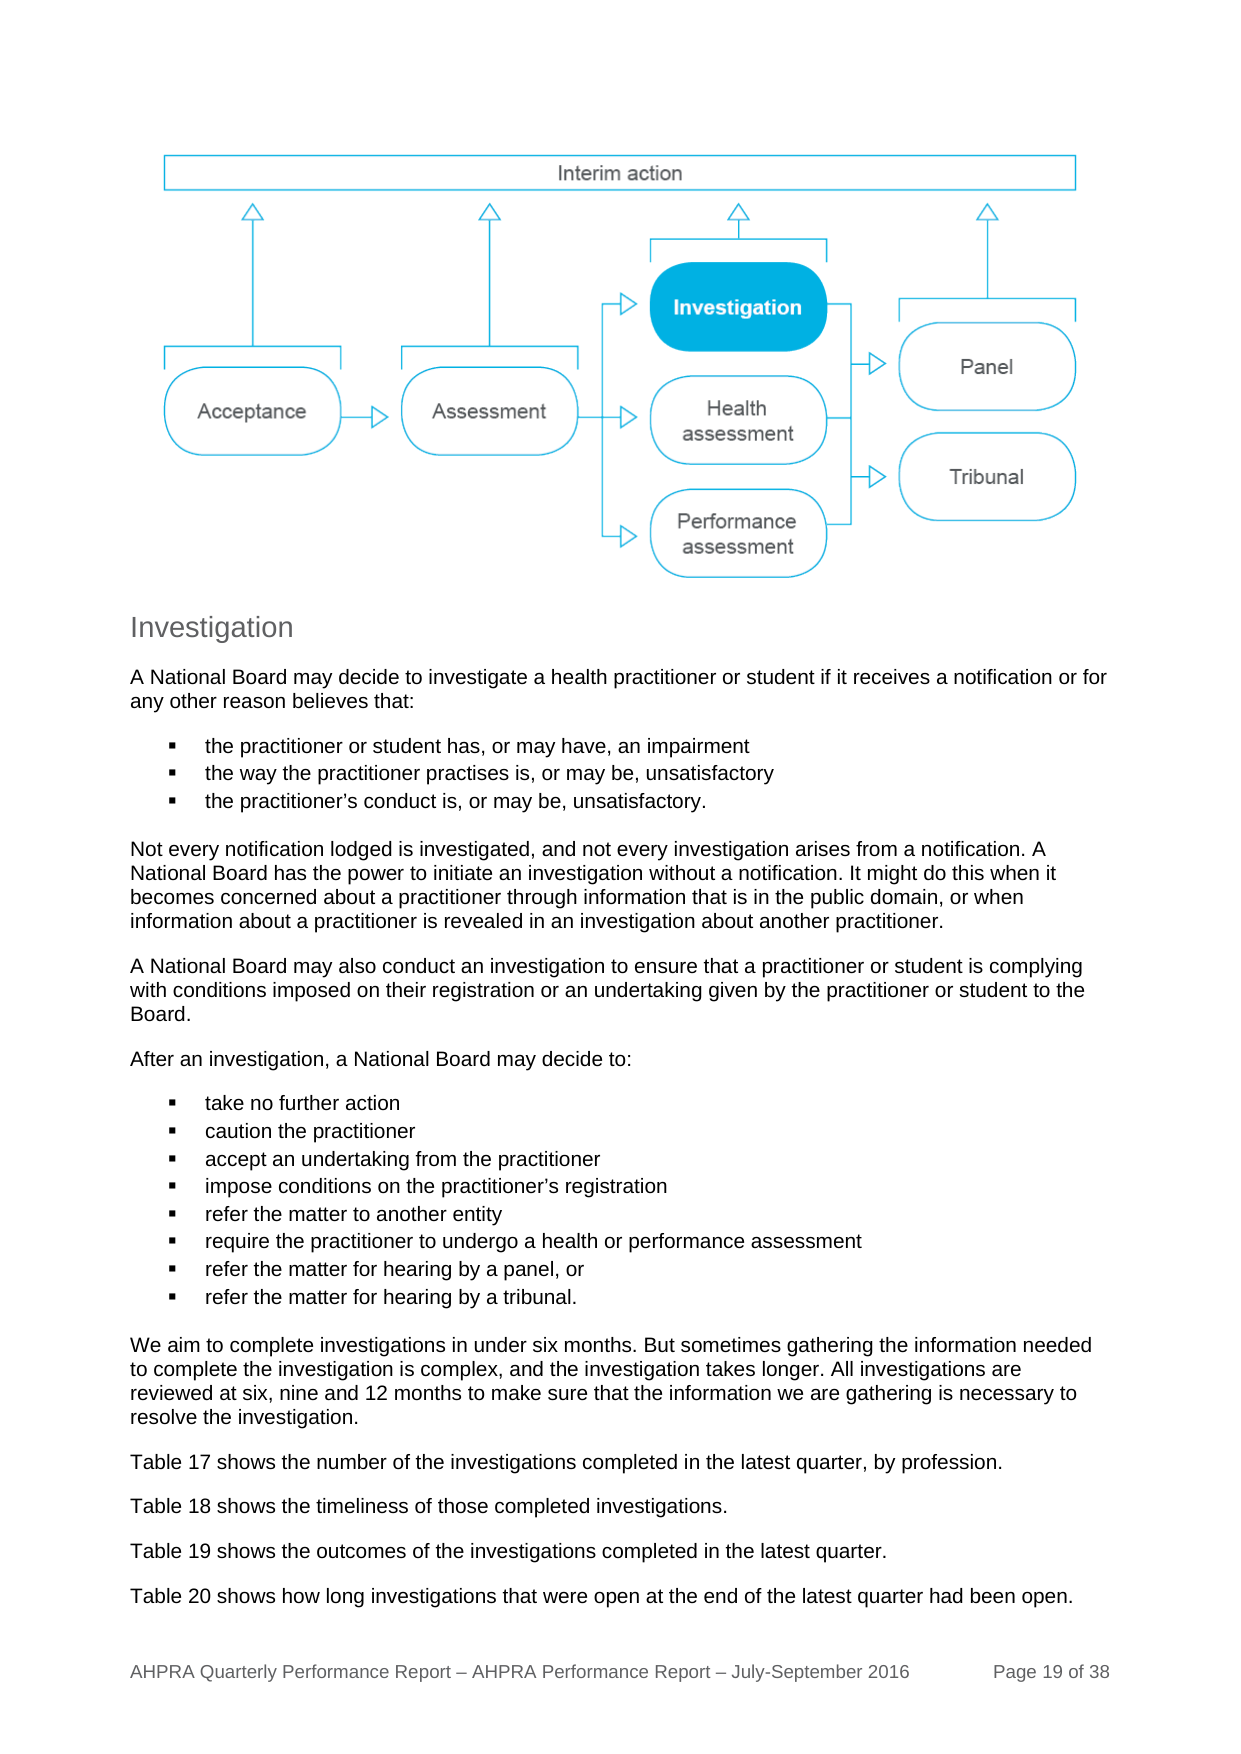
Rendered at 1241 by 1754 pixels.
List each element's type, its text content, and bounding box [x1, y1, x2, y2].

list refer the matter for hearing by a tribunal. [167, 1284, 1110, 1308]
text After an investigation, a National Board may decide to: [130, 1046, 1110, 1070]
list the way the practitioner practises is, or may be, unsatisfactory [167, 761, 1110, 785]
list the practitioner or student has, or may have, an impairment [167, 733, 1110, 757]
picture [152, 143, 1088, 590]
list refer the matter for hearing by a panel, or [167, 1257, 1110, 1281]
list impose conditions on the practitioner’s registration [167, 1174, 1110, 1198]
list refer the matter to another entity [167, 1202, 1110, 1226]
text Table 17 shows the number of the investigations completed in the latest quarter, by profession. [130, 1449, 1110, 1473]
list caution the practitioner [167, 1119, 1110, 1143]
text Table 19 shows the outcomes of the investigations completed in the latest quarter. [130, 1539, 1110, 1563]
list Investigation [130, 610, 1110, 644]
text A National Board may also conduct an investigation to ensure that a practitioner or student is complying with conditions imposed on their registration or an undertaking given by the practitioner or student to the Board. [130, 954, 1110, 1026]
list take no further action [167, 1091, 1110, 1115]
text We aim to complete investigations in under six months. But sometimes gathering the information needed to complete the investigation is complex, and the investigation takes longer. All investigations are reviewed at six, nine and 12 months to make sure that the information we are gathering is necessary to resolve the investigation. [130, 1333, 1110, 1429]
list require the practitioner to undergo a health or performance assessment [167, 1229, 1110, 1253]
text Table 20 shows how long investigations that were open at the end of the latest quarter had been open. [130, 1584, 1110, 1608]
list accept an undertaking from the practitioner [167, 1146, 1110, 1171]
text Table 18 shows the timeliness of those completed investigations. [130, 1494, 1110, 1518]
list the practitioner’s conduct is, or may be, unsatisfactory. [167, 789, 1110, 813]
text A National Board may decide to investigate a health practitioner or student if it receives a notification or for any other reason believes that: [130, 665, 1110, 713]
text Not every notification lodged is investigated, and not every investigation arises from a notification. A National Board has the power to initiate an investigation without a notification. It might do this when it becomes concerned about a practitioner through information that is in the public domain, or when information about a practitioner is revealed in an investigation about another practitioner. [130, 837, 1110, 933]
